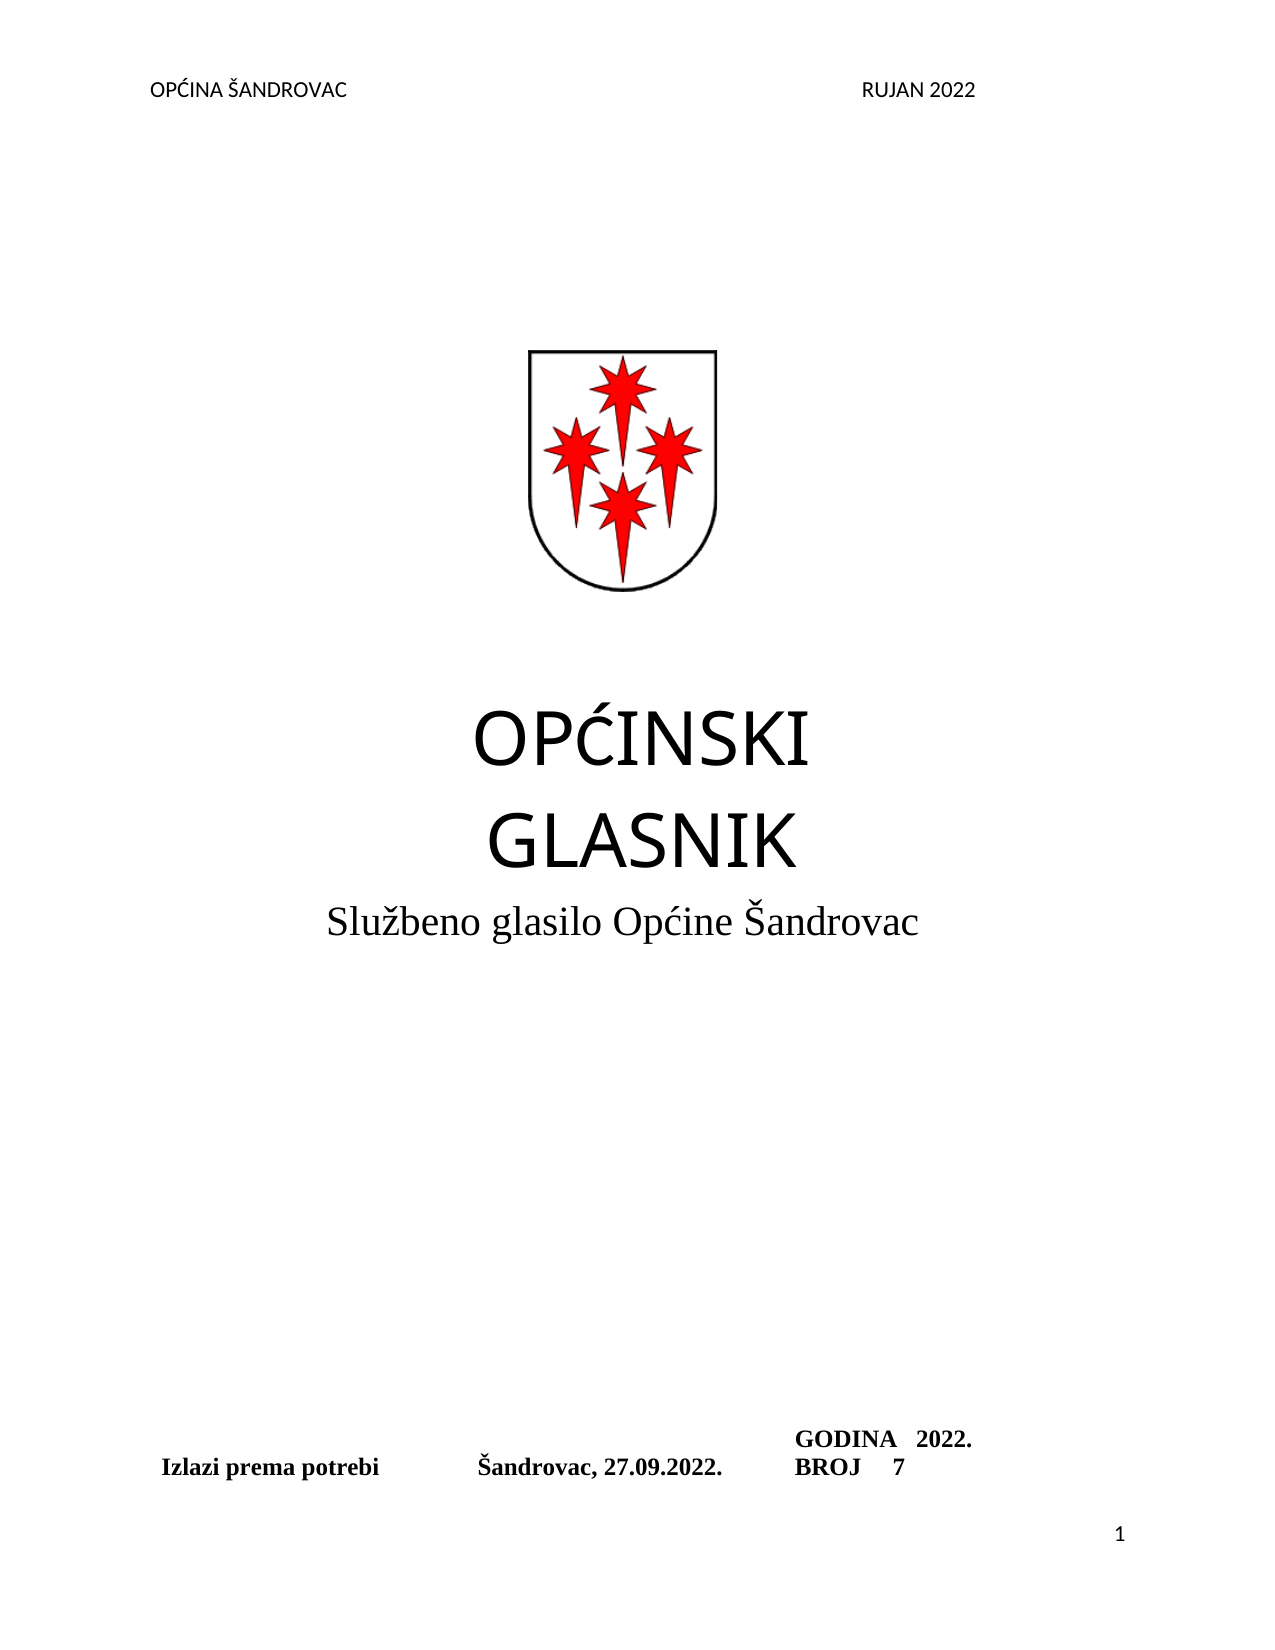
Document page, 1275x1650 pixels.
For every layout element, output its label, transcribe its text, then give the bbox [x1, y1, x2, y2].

table_cell GODINA 2022. BROJ 7 [783, 1424, 1095, 1481]
table_header Službeno glasilo Općine Šandrovac [150, 150, 1095, 1424]
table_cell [150, 1424, 466, 1481]
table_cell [466, 1424, 783, 1481]
picture [528, 350, 718, 592]
